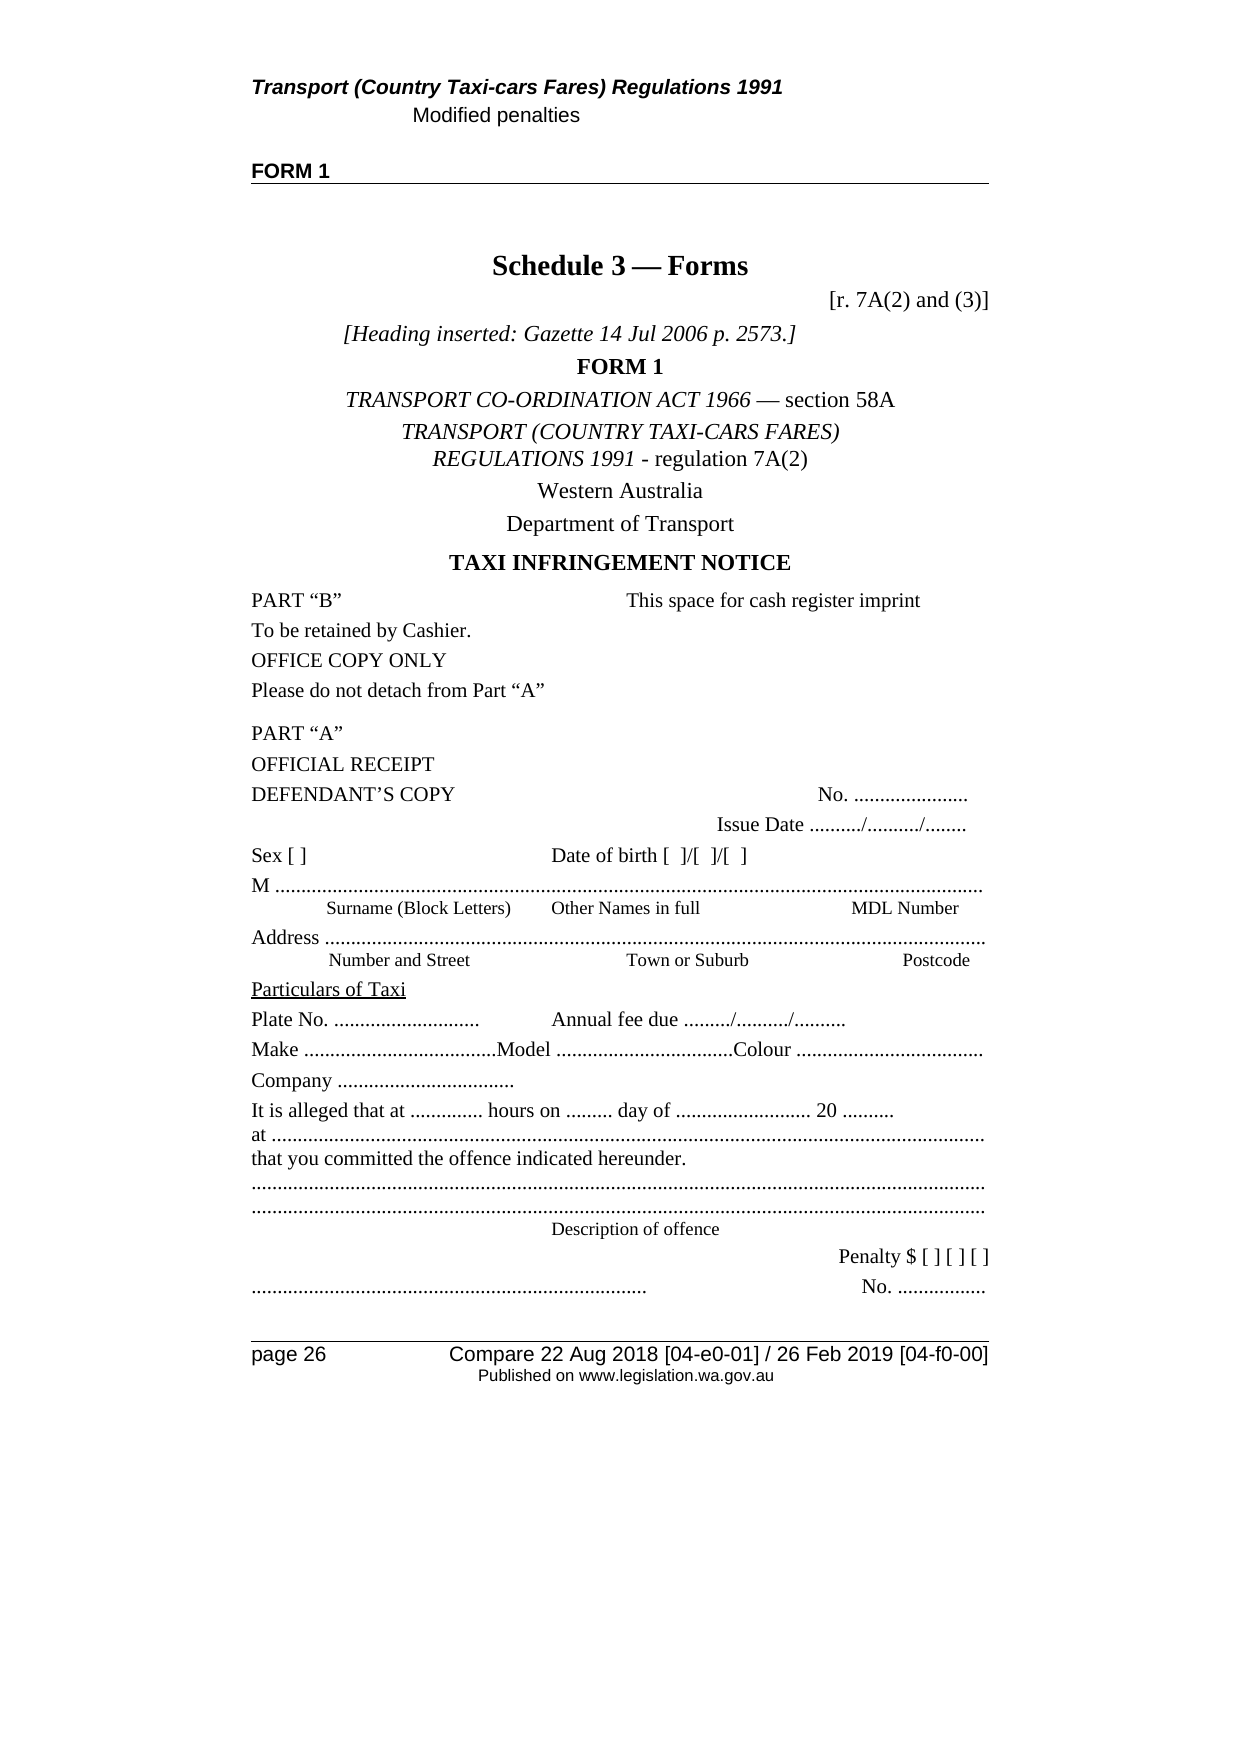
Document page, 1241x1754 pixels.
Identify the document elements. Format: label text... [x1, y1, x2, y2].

text PART “A” [251, 721, 989, 745]
text Description of offence [251, 1218, 989, 1240]
text Plate No. ............................ Annual fee due ........./........../.......... [251, 1007, 989, 1031]
text TAXI INFRINGEMENT NOTICE [251, 549, 989, 575]
text Number and Street Town or Suburb Postcode [251, 949, 989, 970]
text Please do not detach from Part “A” [251, 678, 989, 702]
text ............................................................................ No. ................. [251, 1274, 989, 1298]
text Department of Transport [251, 510, 989, 536]
subtitle [Heading inserted: Gazette 14 Jul 2006 p. 2573.] [251, 320, 989, 347]
text DEFENDANT’S COPY No. ...................... [251, 782, 989, 806]
text Issue Date ........../........../........ [251, 812, 989, 836]
text Sex [ ] Date of birth [ ]/[ ]/[ ] [251, 842, 989, 867]
text Penalty $ [ ] [ ] [ ] [251, 1244, 989, 1268]
text To be retained by Cashier. [251, 618, 989, 642]
text PART “B” This space for cash register imprint [251, 587, 989, 612]
text M ........................................................................................................................................ [251, 873, 989, 897]
text .......................................................................................................................................................................................................................................................................................... [251, 1170, 989, 1218]
text OFFICIAL RECEIPT [251, 752, 989, 776]
text Company .................................. [251, 1067, 989, 1092]
text TRANSPORT CO-ORDINATION ACT 1966 — section 58A [251, 386, 989, 412]
text Particulars of Taxi [251, 977, 989, 1001]
text FORM 1 [251, 353, 989, 379]
text [r. 7A(2) and (3)] [251, 286, 989, 312]
text Surname (Block Letters) Other Names in full MDL Number [251, 897, 989, 918]
text Make .....................................Model ..................................Colour .................................... [251, 1037, 989, 1061]
text It is alleged that at .............. hours on ......... day of .......................... 20 .......... at ......................................................................................................................................... [251, 1098, 989, 1146]
text that you committed the offence indicated hereunder. [251, 1146, 989, 1170]
text TRANSPORT (COUNTRY TAXI-CARS FARES) REGULATIONS 1991 - regulation 7A(2) [251, 418, 989, 471]
text Address ............................................................................................................................... [251, 925, 989, 949]
subtitle Schedule 3 — Forms [251, 248, 989, 282]
text OFFICE COPY ONLY [251, 648, 989, 672]
